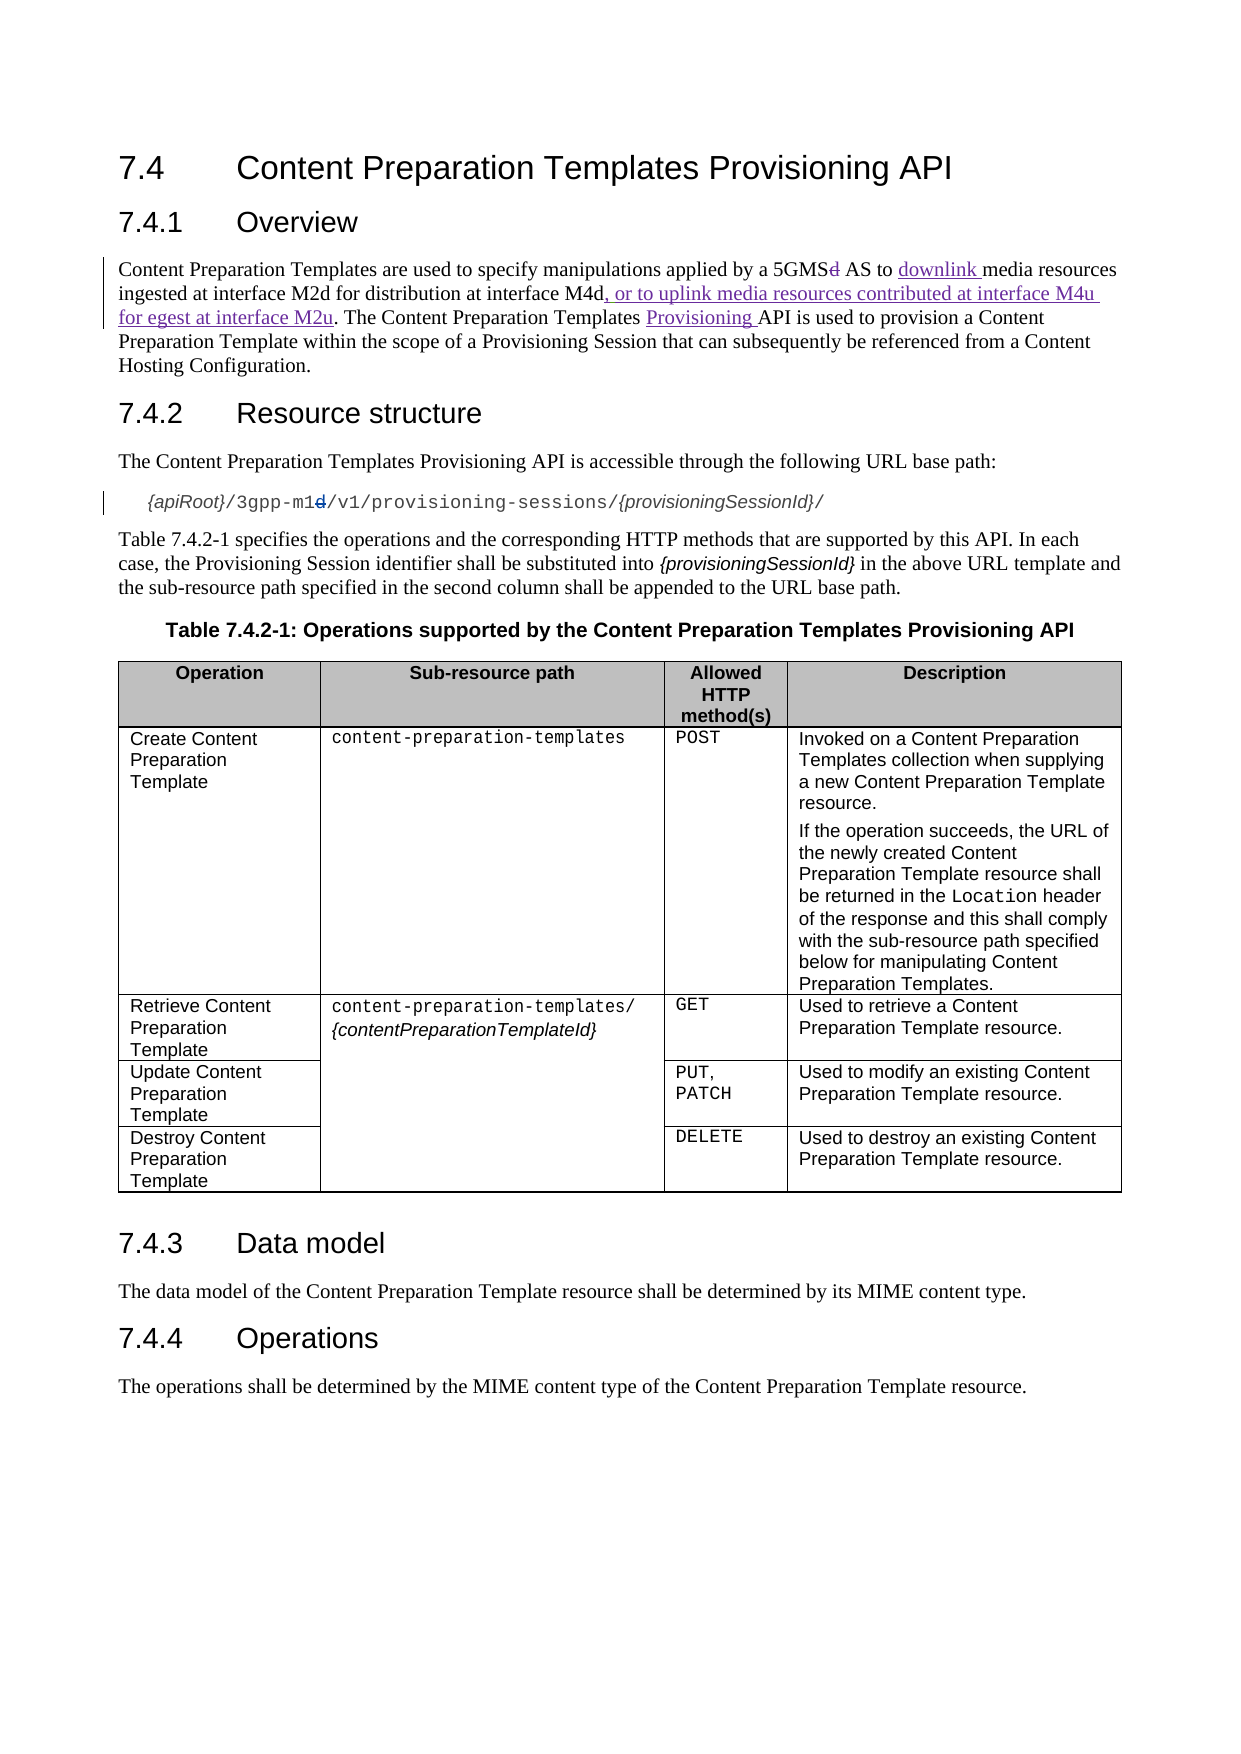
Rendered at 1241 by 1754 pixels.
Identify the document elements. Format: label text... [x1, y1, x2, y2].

subtitle 7.4.1 Overview [118, 205, 1122, 238]
subtitle 7.4.4 Operations [118, 1322, 1122, 1355]
text Table 7.4.2-1: Operations supported by the Content Preparation Templates Provisioning API [118, 618, 1122, 642]
table_cell GET [665, 995, 787, 1060]
table_header Description [788, 662, 1121, 726]
table_cell content-preparation-templates [321, 728, 664, 994]
subtitle 7.4.3 Data model [118, 1226, 1122, 1260]
table_cell PUT, PATCH [665, 1061, 787, 1126]
table_cell Used to destroy an existing Content Preparation Template resource. [788, 1127, 1121, 1191]
subtitle 7.4.2 Resource structure [118, 396, 1122, 430]
table_cell Update Content Preparation Template [119, 1061, 320, 1126]
table_cell Create Content Preparation Template [119, 728, 320, 994]
table_cell content-preparation-templates/‌{contentPreparationTemplateId} [321, 995, 664, 1191]
text Table 7.4.2-1 specifies the operations and the corresponding HTTP methods that are supported by this API. In each case, the Provisioning Session identifier shall be substituted into {provisioningSessionId} in the above URL template and the sub-resource path specified in the second column shall be appended to the URL base path. [118, 527, 1122, 599]
table_cell Retrieve Content Preparation Template [119, 995, 320, 1060]
text The data model of the Content Preparation Template resource shall be determined by its MIME content type. [118, 1279, 1122, 1303]
text Content Preparation Templates are used to specify manipulations applied by a 5GMS AS to media resources ingested at interface M2d for distribution at interface M4d. The Content Preparation Templates API is used to provision a Content Preparation Template within the scope of a Provisioning Session that can subsequently be referenced from a Content Hosting Configuration. [118, 257, 1122, 377]
table_cell POST [665, 728, 787, 994]
table_cell DELETE [665, 1127, 787, 1191]
table_cell Destroy Content Preparation Template [119, 1127, 320, 1191]
table_header Allowed HTTP method(s) [665, 662, 787, 726]
text The operations shall be determined by the MIME content type of the Content Preparation Template resource. [118, 1374, 1122, 1398]
subtitle 7.4 Content Preparation Templates Provisioning API [118, 148, 1122, 186]
table_header Operation [119, 662, 320, 726]
table_cell Used to modify an existing Content Preparation Template resource. [788, 1061, 1121, 1126]
table_cell Invoked on a Content Preparation Templates collection when supplying a new Content Preparation Template resource. If the operation succeeds, the URL of the newly created Content Preparation Template resource shall be returned in the Location header of the response and this shall comply with the sub-resource path specified below for manipulating Content Preparation Templates. [788, 728, 1121, 994]
table_cell Used to retrieve a Content Preparation Template resource. [788, 995, 1121, 1060]
text The Content Preparation Templates Provisioning API is accessible through the following URL base path: [118, 448, 1122, 473]
table_header Sub-resource path [321, 662, 664, 726]
text {apiRoot}/3gpp-m1/v1/provisioning-sessions/{provisioningSessionId}/ [814, 491, 1122, 514]
